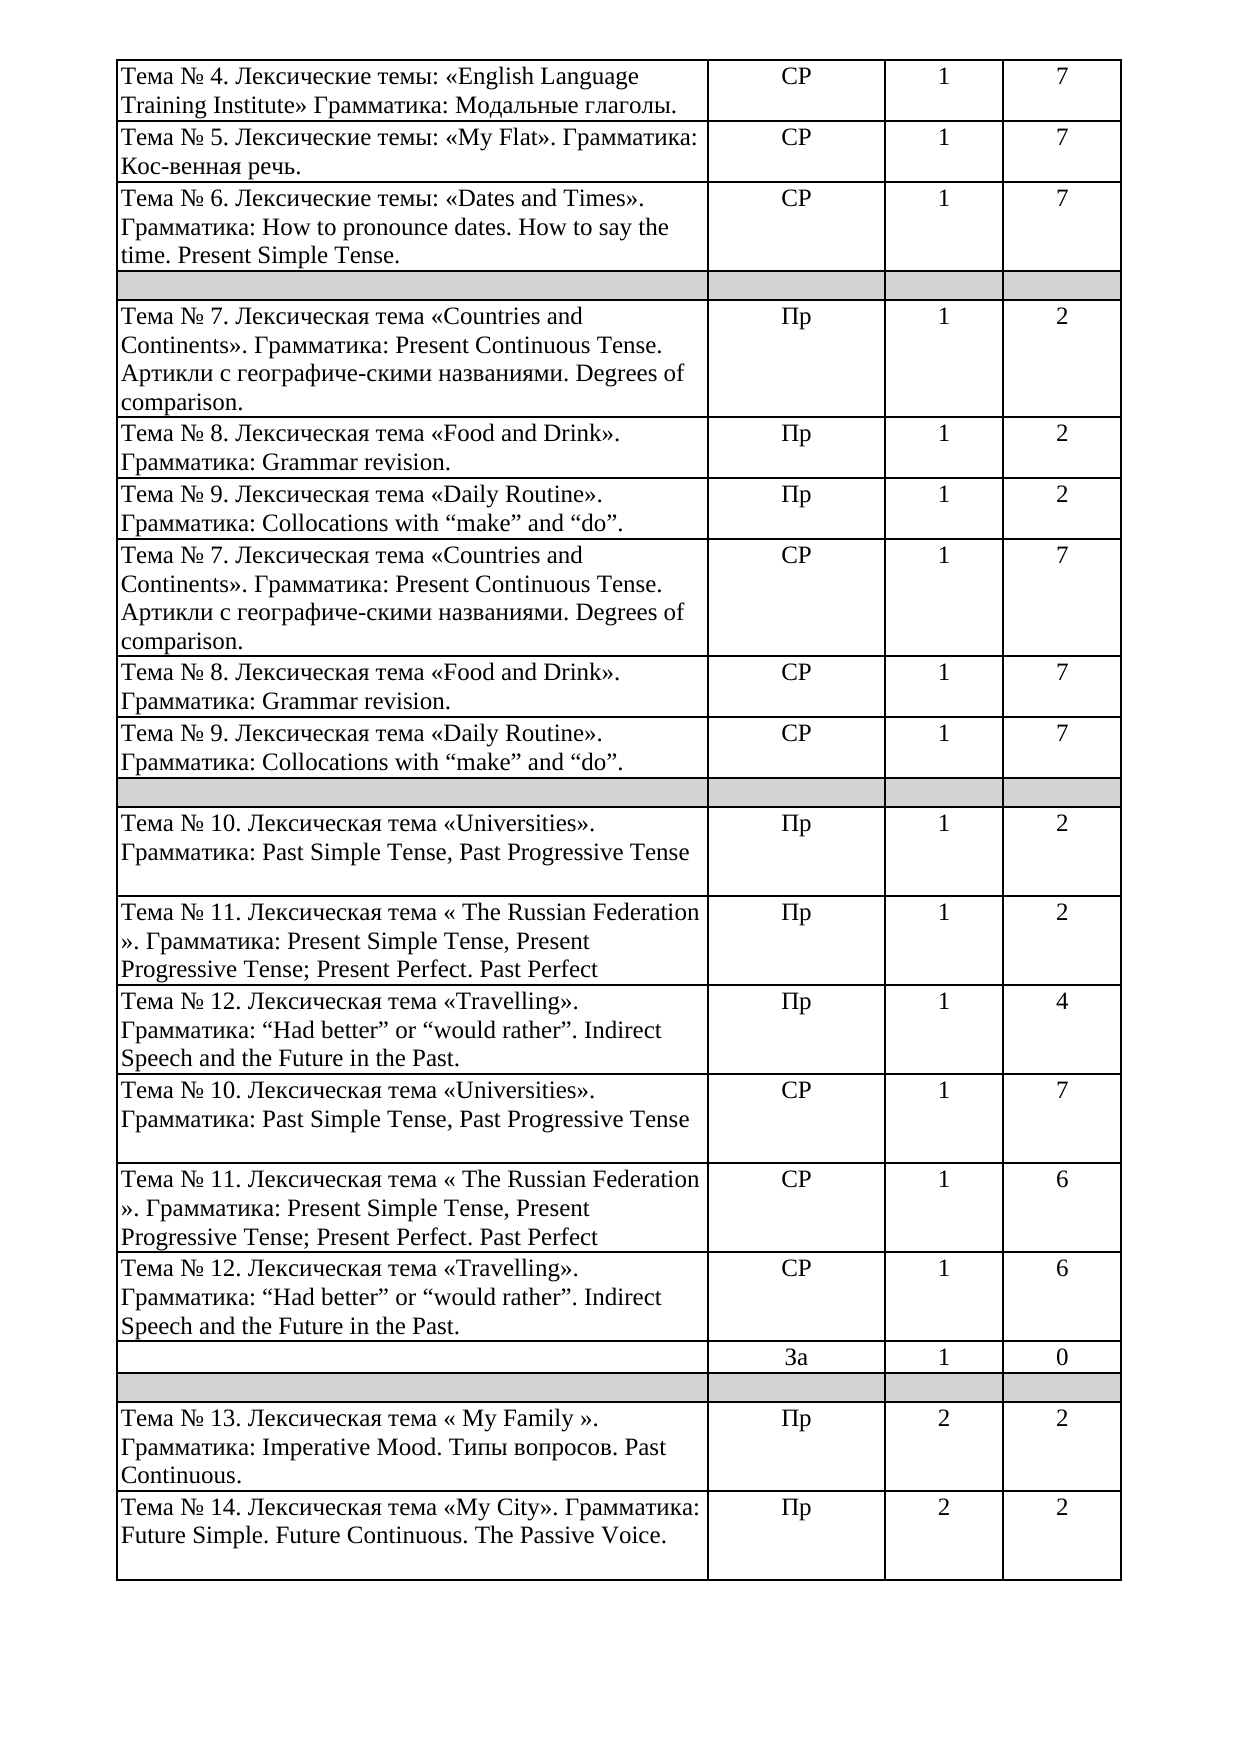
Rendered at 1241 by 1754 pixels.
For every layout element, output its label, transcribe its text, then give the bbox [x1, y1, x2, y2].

table_cell 1 [886, 122, 1002, 181]
table_cell Тема № 8. Лексическая тема «Food and Drink». Грамматика: Grammar revision. [118, 657, 707, 716]
table_cell 1 [886, 301, 1002, 416]
table_cell Тема № 12. Лексическая тема «Travelling». Грамматика: “Had better” or “would rather”. Indirect Speech and the Future in the Past. [118, 986, 707, 1073]
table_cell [118, 122, 707, 181]
table_cell СР [709, 1253, 884, 1340]
table_cell [886, 272, 1002, 299]
table_cell 1 [886, 1075, 1002, 1162]
table_cell СР [709, 540, 884, 655]
table_cell 1 [886, 718, 1002, 777]
table_cell 1 [886, 418, 1002, 477]
table_cell Пр [709, 479, 884, 538]
table_cell Тема № 10. Лексическая тема «Universities». Грамматика: Past Simple Tense, Past Progressive Tense [118, 1075, 707, 1162]
table_cell Пр [709, 897, 884, 984]
table_cell [709, 272, 884, 299]
table_cell 7 [1004, 122, 1120, 181]
table_cell 7 [1004, 540, 1120, 655]
table_cell [709, 1374, 884, 1401]
table_cell 1 [886, 1253, 1002, 1340]
table_cell 2 [1004, 897, 1120, 984]
table_cell Тема № 14. Лексическая тема «My City». Грамматика: Future Simple. Future Continuous. The Passive Voice. [118, 1492, 707, 1579]
table_cell 7 [1004, 1075, 1120, 1162]
table_cell Пр [709, 1403, 884, 1490]
table_cell 2 [1004, 1403, 1120, 1490]
table_cell За [709, 1342, 884, 1372]
table_cell Тема № 7. Лексическая тема «Countries and Continents». Грамматика: Present Continuous Tense. Артикли с географиче-скими названиями. Degrees of comparison. [118, 540, 707, 655]
table_cell 2 [1004, 418, 1120, 477]
table_cell СР [709, 122, 884, 181]
table_cell Пр [709, 1492, 884, 1579]
table_cell Тема № 11. Лексическая тема « The Russian Federation ». Грамматика: Present Simple Tense, Present Progressive Tense; Present Perfect. Past Perfect [118, 1164, 707, 1251]
table_cell Пр [709, 418, 884, 477]
table_cell 2 [886, 1492, 1002, 1579]
table_cell [118, 272, 707, 299]
table_cell [1004, 1374, 1120, 1401]
table_cell [1004, 272, 1120, 299]
table_cell СР [709, 718, 884, 777]
table_cell 1 [886, 657, 1002, 716]
table_cell [886, 779, 1002, 806]
table_cell 1 [886, 479, 1002, 538]
table_cell Тема № 9. Лексическая тема «Daily Routine». Грамматика: Collocations with “make” and “do”. [118, 718, 707, 777]
table_cell [709, 779, 884, 806]
table_cell Тема № 8. Лексическая тема «Food and Drink». Грамматика: Grammar revision. [118, 418, 707, 477]
table_cell 7 [1004, 657, 1120, 716]
table_cell 7 [1004, 718, 1120, 777]
table_cell 2 [1004, 301, 1120, 416]
table_cell СР [709, 1164, 884, 1251]
table_cell 6 [1004, 1164, 1120, 1251]
table_cell СР [709, 657, 884, 716]
table_cell Тема № 11. Лексическая тема « The Russian Federation ». Грамматика: Present Simple Tense, Present Progressive Tense; Present Perfect. Past Perfect [118, 897, 707, 984]
table_cell Тема № 9. Лексическая тема «Daily Routine». Грамматика: Collocations with “make” and “do”. [118, 479, 707, 538]
table_cell 4 [1004, 986, 1120, 1073]
table_cell Пр [709, 808, 884, 895]
table_cell [118, 1342, 707, 1372]
table_cell СР [709, 183, 884, 270]
table_cell 1 [886, 1342, 1002, 1372]
table_header СР [709, 61, 884, 120]
table_cell 0 [1004, 1342, 1120, 1372]
table_cell 2 [1004, 1492, 1120, 1579]
table_cell Пр [709, 301, 884, 416]
table_cell Тема № 10. Лексическая тема «Universities». Грамматика: Past Simple Tense, Past Progressive Tense [118, 808, 707, 895]
table_cell 2 [886, 1403, 1002, 1490]
table_cell Тема № 7. Лексическая тема «Countries and Continents». Грамматика: Present Continuous Tense. Артикли с географиче-скими названиями. Degrees of comparison. [118, 301, 707, 416]
table_cell Тема № 13. Лексическая тема « My Family ». Грамматика: Imperative Mood. Типы вопросов. Past Continuous. [118, 1403, 707, 1490]
table_cell 6 [1004, 1253, 1120, 1340]
table_cell [118, 779, 707, 806]
table_cell 1 [886, 540, 1002, 655]
table_cell 2 [1004, 479, 1120, 538]
table_cell Пр [709, 986, 884, 1073]
table_cell 1 [886, 897, 1002, 984]
table_header 1 [886, 61, 1002, 120]
table_cell [1004, 779, 1120, 806]
table_cell [886, 1374, 1002, 1401]
table_cell 2 [1004, 808, 1120, 895]
table_cell Тема № 12. Лексическая тема «Travelling». Грамматика: “Had better” or “would rather”. Indirect Speech and the Future in the Past. [118, 1253, 707, 1340]
table_cell 1 [886, 183, 1002, 270]
table_cell 1 [886, 808, 1002, 895]
table_header Тема № 4. Лексические темы: «English Language Training Institute» Грамматика: Модальные глаголы. [118, 61, 707, 120]
table_cell 7 [1004, 183, 1120, 270]
table_cell 1 [886, 986, 1002, 1073]
table_cell 1 [886, 1164, 1002, 1251]
table_header 7 [1004, 61, 1120, 120]
table_cell СР [709, 1075, 884, 1162]
table_cell [118, 1374, 707, 1401]
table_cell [118, 183, 707, 270]
